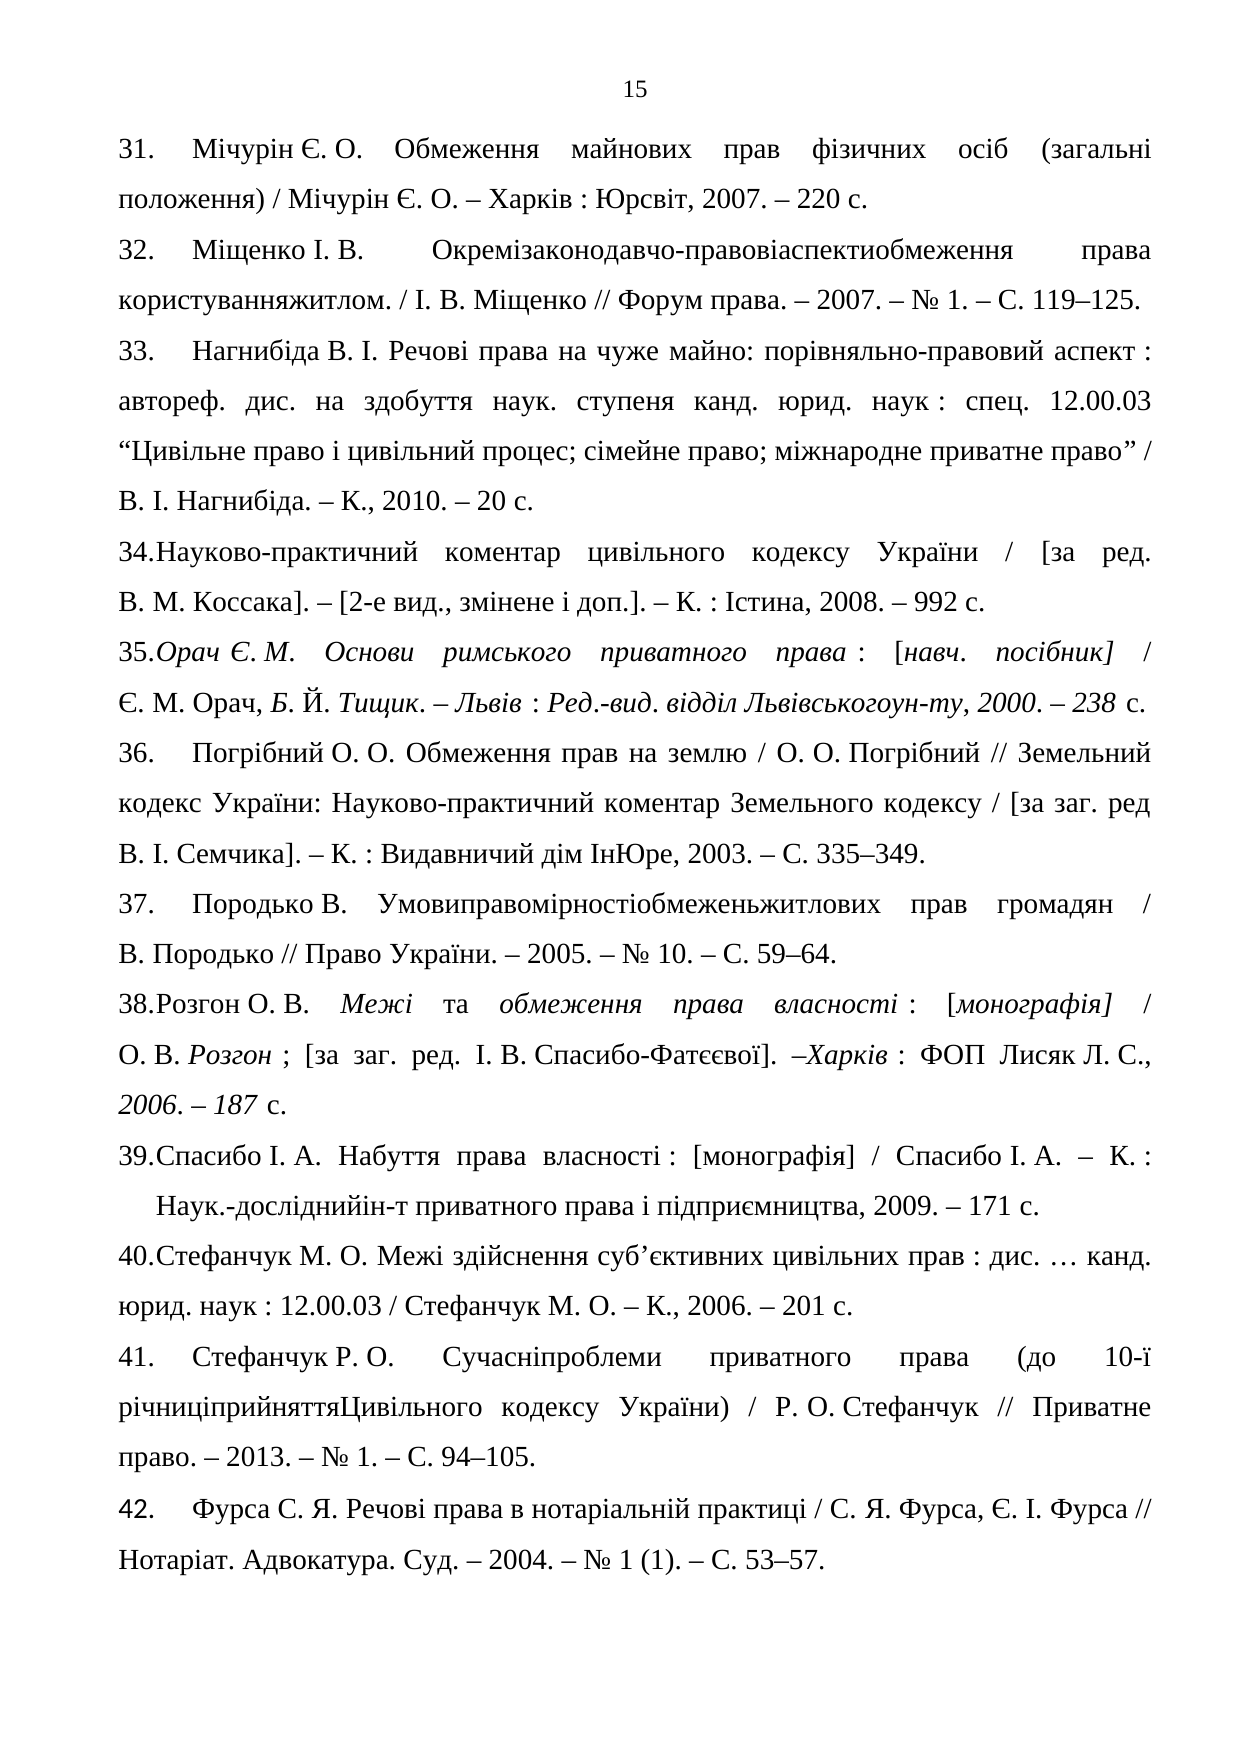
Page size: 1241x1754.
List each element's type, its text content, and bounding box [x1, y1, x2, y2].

list Науково-практичний коментар цивільного кодексу України / [за ред. В. М. Коссака]. – [2-е вид., змінене і доп.]. – К. : Істина, 2008. – 992 с. [118, 534, 1152, 618]
list Стефанчук М. О. Межі здійснення суб’єктивних цивільних прав : дис. … канд. юрид. наук : 12.00.03 / Стефанчук М. О. – К., 2006. – 201 с. [118, 1238, 1152, 1322]
list Породько В. Умовиправомірностіобмеженьжитлових прав громадян / В. Породько // Право України. – 2005. – № 10. – С. 59–64. [118, 886, 1152, 970]
list Погрібний О. О. Обмеження прав на землю / О. О. Погрібний // Земельний кодекс України: Науково-практичний коментар Земельного кодексу / [за заг. ред В. І. Семчика]. – К. : Видавничий дім ІнЮре, 2003. – С. 335–349. [118, 735, 1152, 869]
list Орач Є. М. Основи римського приватного права : [навч. посібник] / Є. М. Орач, Б. Й. Тищик. – Львів : Ред.-вид. відділ Львівськогоун-ту, 2000. – 238 с. [118, 634, 1152, 718]
list Мічурін Є. О. Обмеження майнових прав фізичних осіб (загальні положення) / Мічурін Є. О. – Харків : Юрсвіт, 2007. – 220 с. [118, 131, 1152, 215]
list Нагнибіда В. І. Речові права на чуже майно: порівняльно-правовий аспект : автореф. дис. на здобуття наук. ступеня канд. юрид. наук : спец. 12.00.03 “Цивільне право і цивільний процес; сімейне право; міжнародне приватне право” / В. І. Нагнибіда. – К., 2010. – 20 с. [118, 333, 1152, 517]
list Спасибо І. А. Набуття права власності : [монографія] / Спасибо І. А. – К. : Наук.-досліднийін-т приватного права і підприємництва, 2009. – 171 с. [118, 1138, 1152, 1221]
list Міщенко І. В. Окремізаконодавчо-правовіаспектиобмеження права користуванняжитлом. / І. В. Міщенко // Форум права. – 2007. – № 1. – С. 119–125. [118, 232, 1152, 316]
list Стефанчук Р. О. Сучасніпроблеми приватного права (до 10-ї річниціприйняттяЦивільного кодексу України) / Р. О. Стефанчук // Приватне право. – 2013. – № 1. – С. 94–105. [118, 1339, 1152, 1473]
list Розгон О. В. Межі та обмеження права власності : [монографія] / О. В. Розгон ; [за заг. ред. І. В. Спасибо-Фатєєвої]. –Харків : ФОП Лисяк Л. С., 2006. – 187 с. [118, 987, 1152, 1121]
list Фурса С. Я. Речові права в нотаріальній практиці / С. Я. Фурса, Є. І. Фурса // Нотаріат. Адвокатура. Суд. – 2004. – № 1 (1). – С. 53–57. [118, 1490, 1152, 1576]
